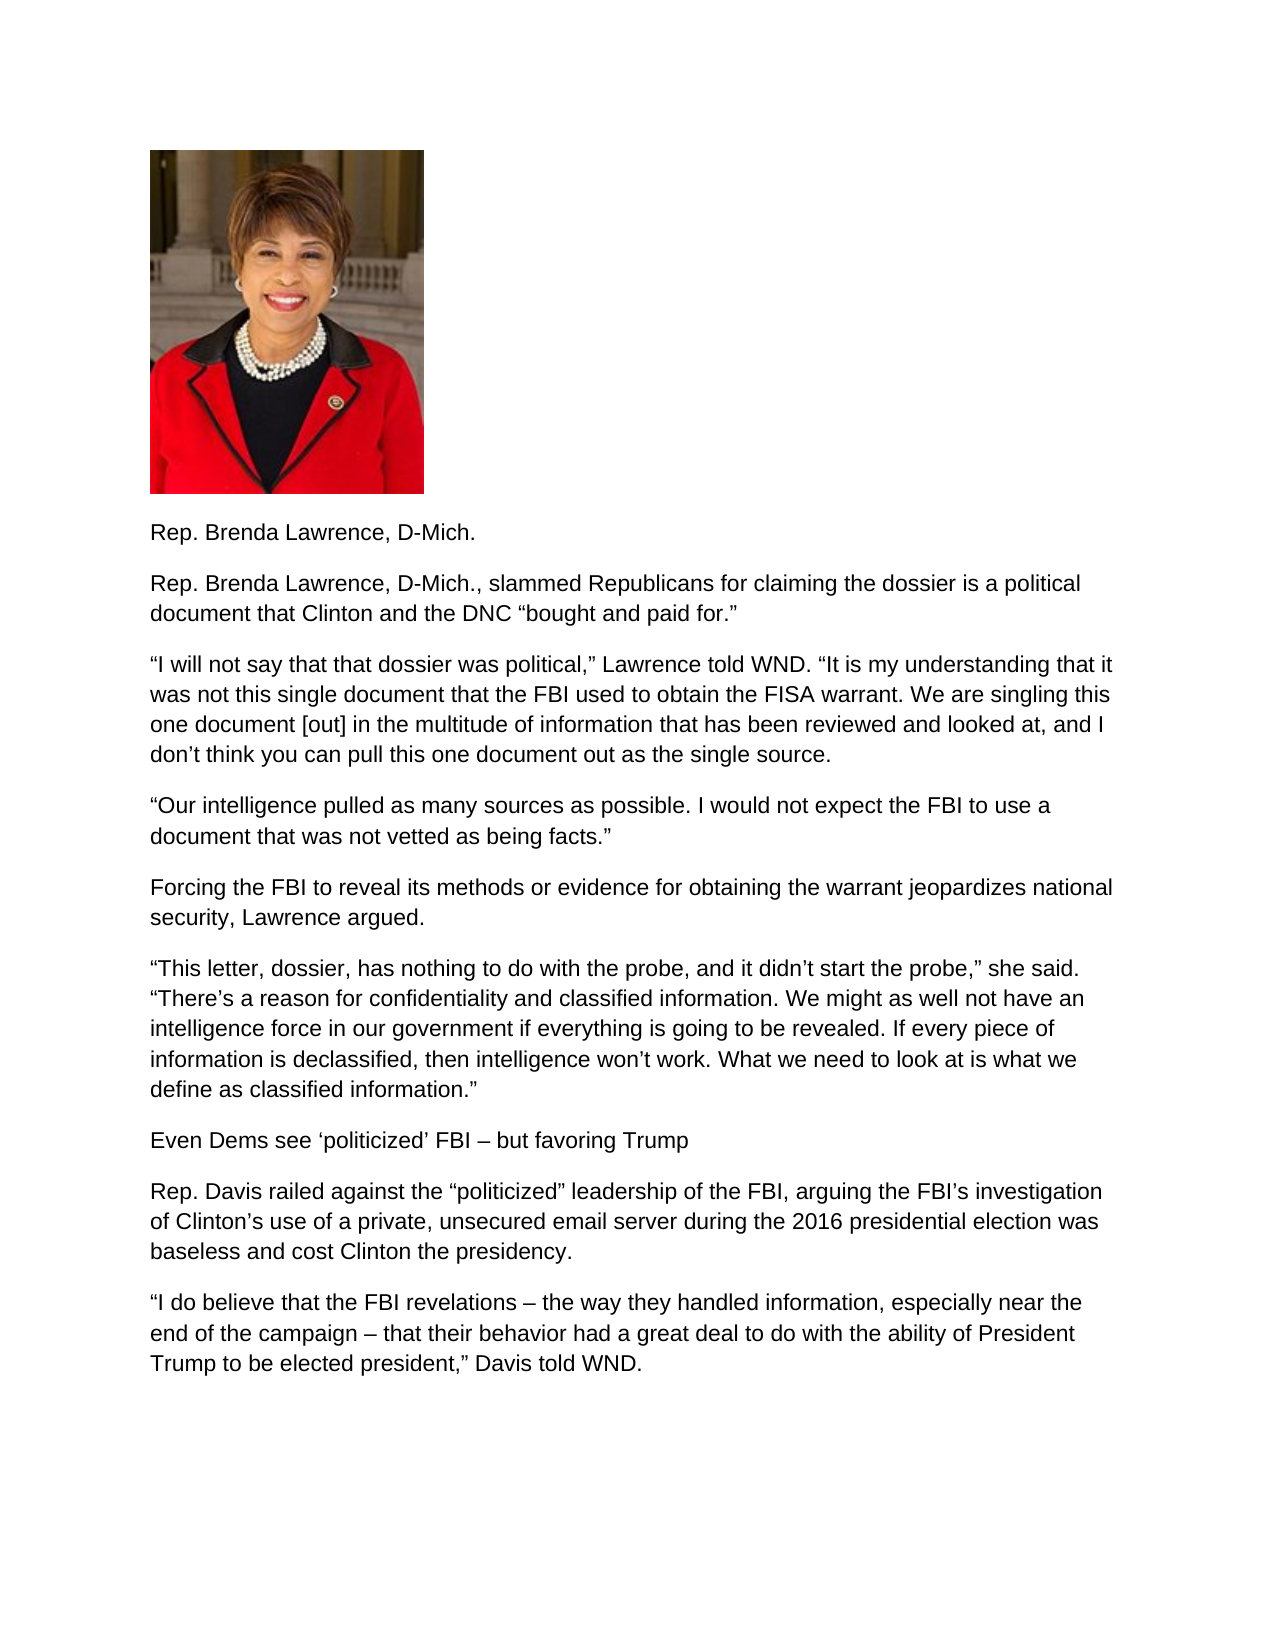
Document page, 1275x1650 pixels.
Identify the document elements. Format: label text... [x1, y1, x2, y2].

text Rep. Brenda Lawrence, D-Mich., slammed Republicans for claiming the dossier is a political document that Clinton and the DNC “bought and paid for.” [150, 569, 1125, 626]
text Rep. Davis railed against the “politicized” leadership of the FBI, arguing the FBI’s investigation of Clinton’s use of a private, unsecured email server during the 2016 presidential election was baseless and cost Clinton the presidency. [150, 1178, 1125, 1264]
text Even Dems see ‘politicized’ FBI – but favoring Trump [150, 1127, 1125, 1153]
text Forcing the FBI to reveal its methods or evidence for obtaining the warrant jeopardizes national security, Lawrence argued. [150, 874, 1125, 930]
picture [150, 150, 424, 494]
text “I do believe that the FBI revelations – the way they handled information, especially near the end of the campaign – that their behavior had a great deal to do with the ability of President Trump to be elected president,” Davis told WND. [150, 1289, 1125, 1376]
text “Our intelligence pulled as many sources as possible. I would not expect the FBI to use a document that was not vetted as being facts.” [150, 792, 1125, 849]
text “I will not say that that dossier was political,” Lawrence told WND. “It is my understanding that it was not this single document that the FBI used to obtain the FISA warrant. We are singling this one document [out] in the multitude of information that has been reviewed and looked at, and I don’t think you can pull this one document out as the single source. [150, 651, 1125, 768]
text “This letter, dossier, has nothing to do with the probe, and it didn’t start the probe,” she said. “There’s a reason for confidentiality and classified information. We might as well not have an intelligence force in our government if everything is going to be revealed. If every piece of information is declassified, then intelligence won’t work. What we need to look at is what we define as classified information.” [150, 955, 1125, 1102]
text Rep. Brenda Lawrence, D-Mich. [150, 518, 1125, 545]
